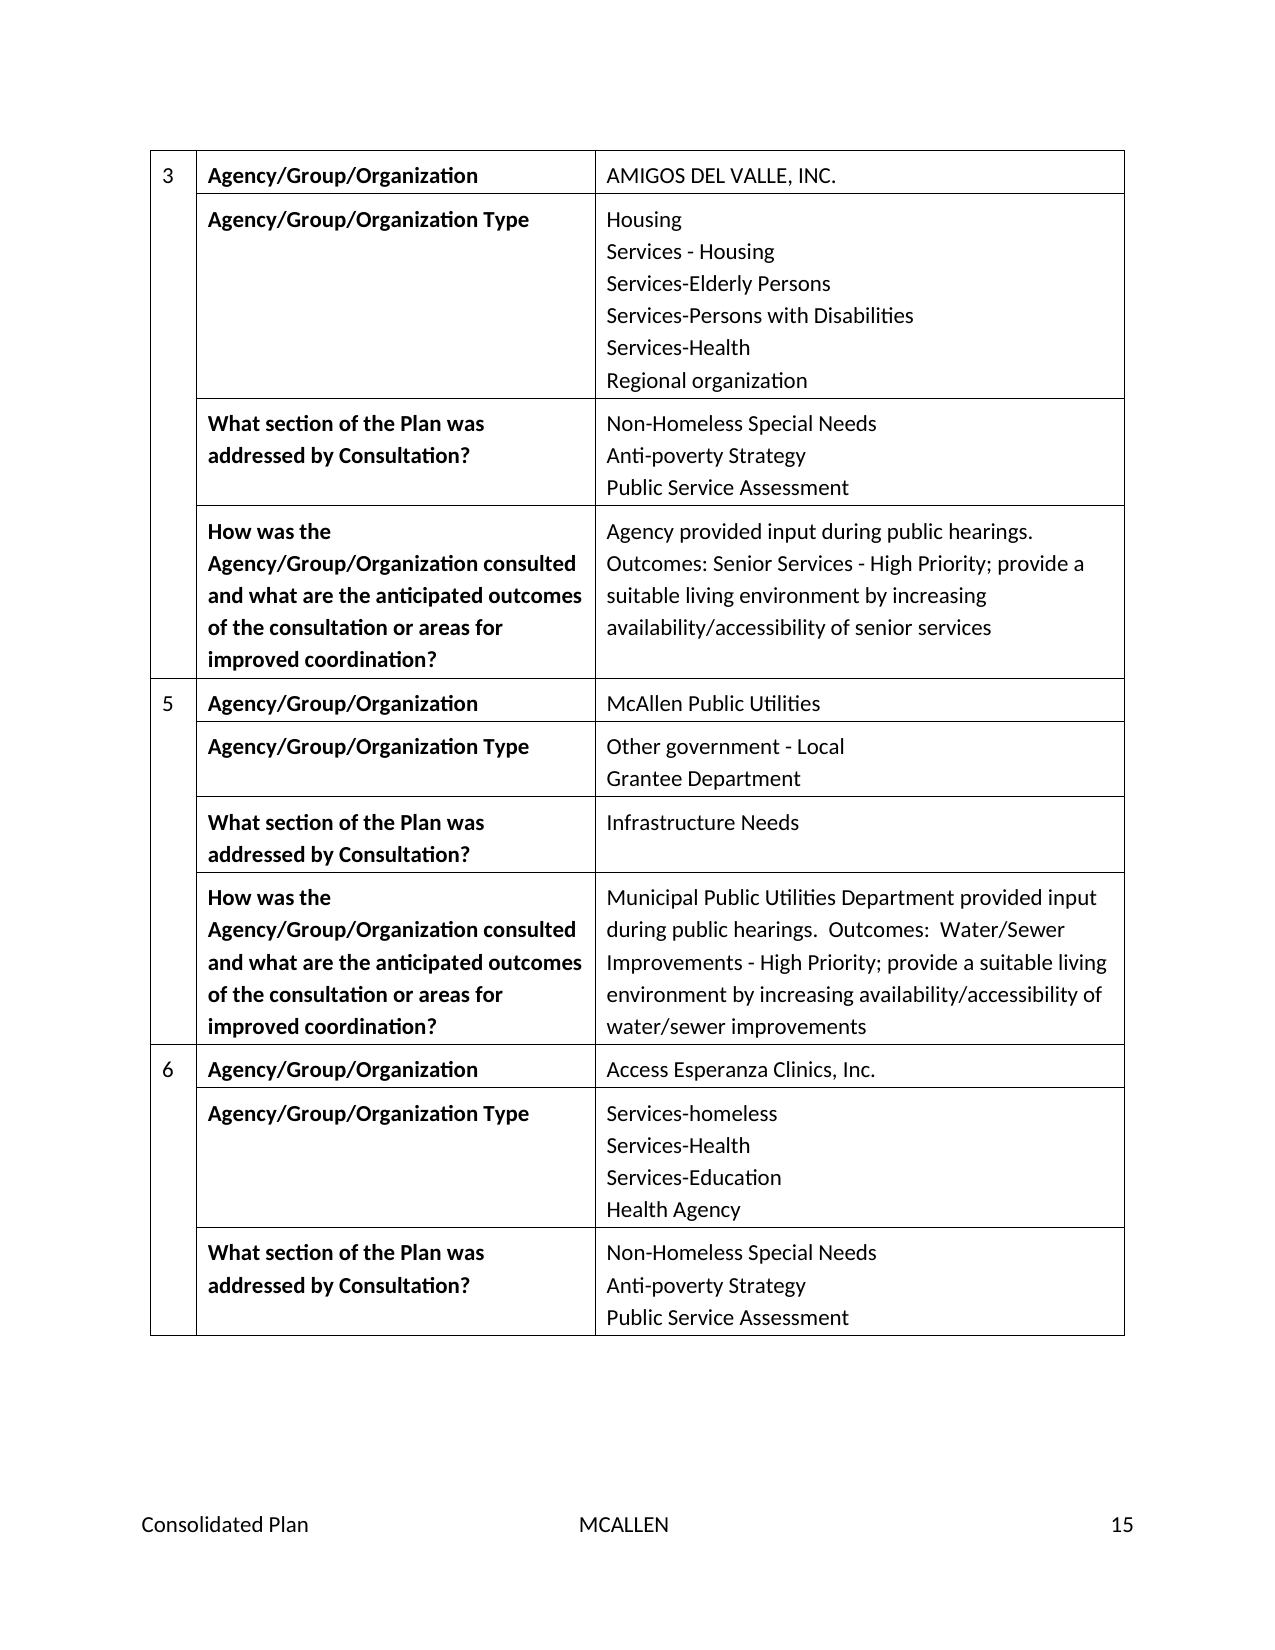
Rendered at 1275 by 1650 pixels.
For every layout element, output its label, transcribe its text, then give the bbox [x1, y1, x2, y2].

table_cell Agency provided input during public hearings. Outcomes: Senior Services - High Priority; provide a suitable living environment by increasing availability/accessibility of senior services [596, 506, 1124, 677]
table_cell McAllen Public Utilities [596, 679, 1124, 721]
table_cell Agency/Group/Organization [197, 679, 595, 721]
table_cell How was the Agency/Group/Organization consulted and what are the anticipated outcomes of the consultation or areas for improved coordination? [197, 873, 595, 1044]
table_cell 3 [151, 151, 196, 677]
table_cell How was the Agency/Group/Organization consulted and what are the anticipated outcomes of the consultation or areas for improved coordination? [197, 506, 595, 677]
table_cell Agency/Group/Organization [197, 151, 595, 193]
table_cell AMIGOS DEL VALLE, INC. [596, 151, 1124, 193]
table_cell 6 [151, 1045, 196, 1335]
table_cell What section of the Plan was addressed by Consultation? [197, 399, 595, 505]
table_cell 5 [151, 679, 196, 1044]
table_cell Other government - Local Grantee Department [596, 722, 1124, 796]
table_cell Agency/Group/Organization Type [197, 194, 595, 398]
table_cell Agency/Group/Organization Type [197, 1088, 595, 1227]
table_cell Agency/Group/Organization [197, 1045, 595, 1087]
table_cell Municipal Public Utilities Department provided input during public hearings. Outcomes: Water/Sewer Improvements - High Priority; provide a suitable living environment by increasing availability/accessibility of water/sewer improvements [596, 873, 1124, 1044]
table_cell Access Esperanza Clinics, Inc. [596, 1045, 1124, 1087]
table_cell What section of the Plan was addressed by Consultation? [197, 797, 595, 872]
table_cell Non-Homeless Special Needs Anti-poverty Strategy Public Service Assessment [596, 399, 1124, 505]
table_cell Infrastructure Needs [596, 797, 1124, 872]
table_cell Agency/Group/Organization Type [197, 722, 595, 796]
table_cell Housing Services - Housing Services-Elderly Persons Services-Persons with Disabilities Services-Health Regional organization [596, 194, 1124, 398]
table_cell Non-Homeless Special Needs Anti-poverty Strategy Public Service Assessment [596, 1228, 1124, 1335]
table_cell What section of the Plan was addressed by Consultation? [197, 1228, 595, 1335]
table_cell Services-homeless Services-Health Services-Education Health Agency [596, 1088, 1124, 1227]
